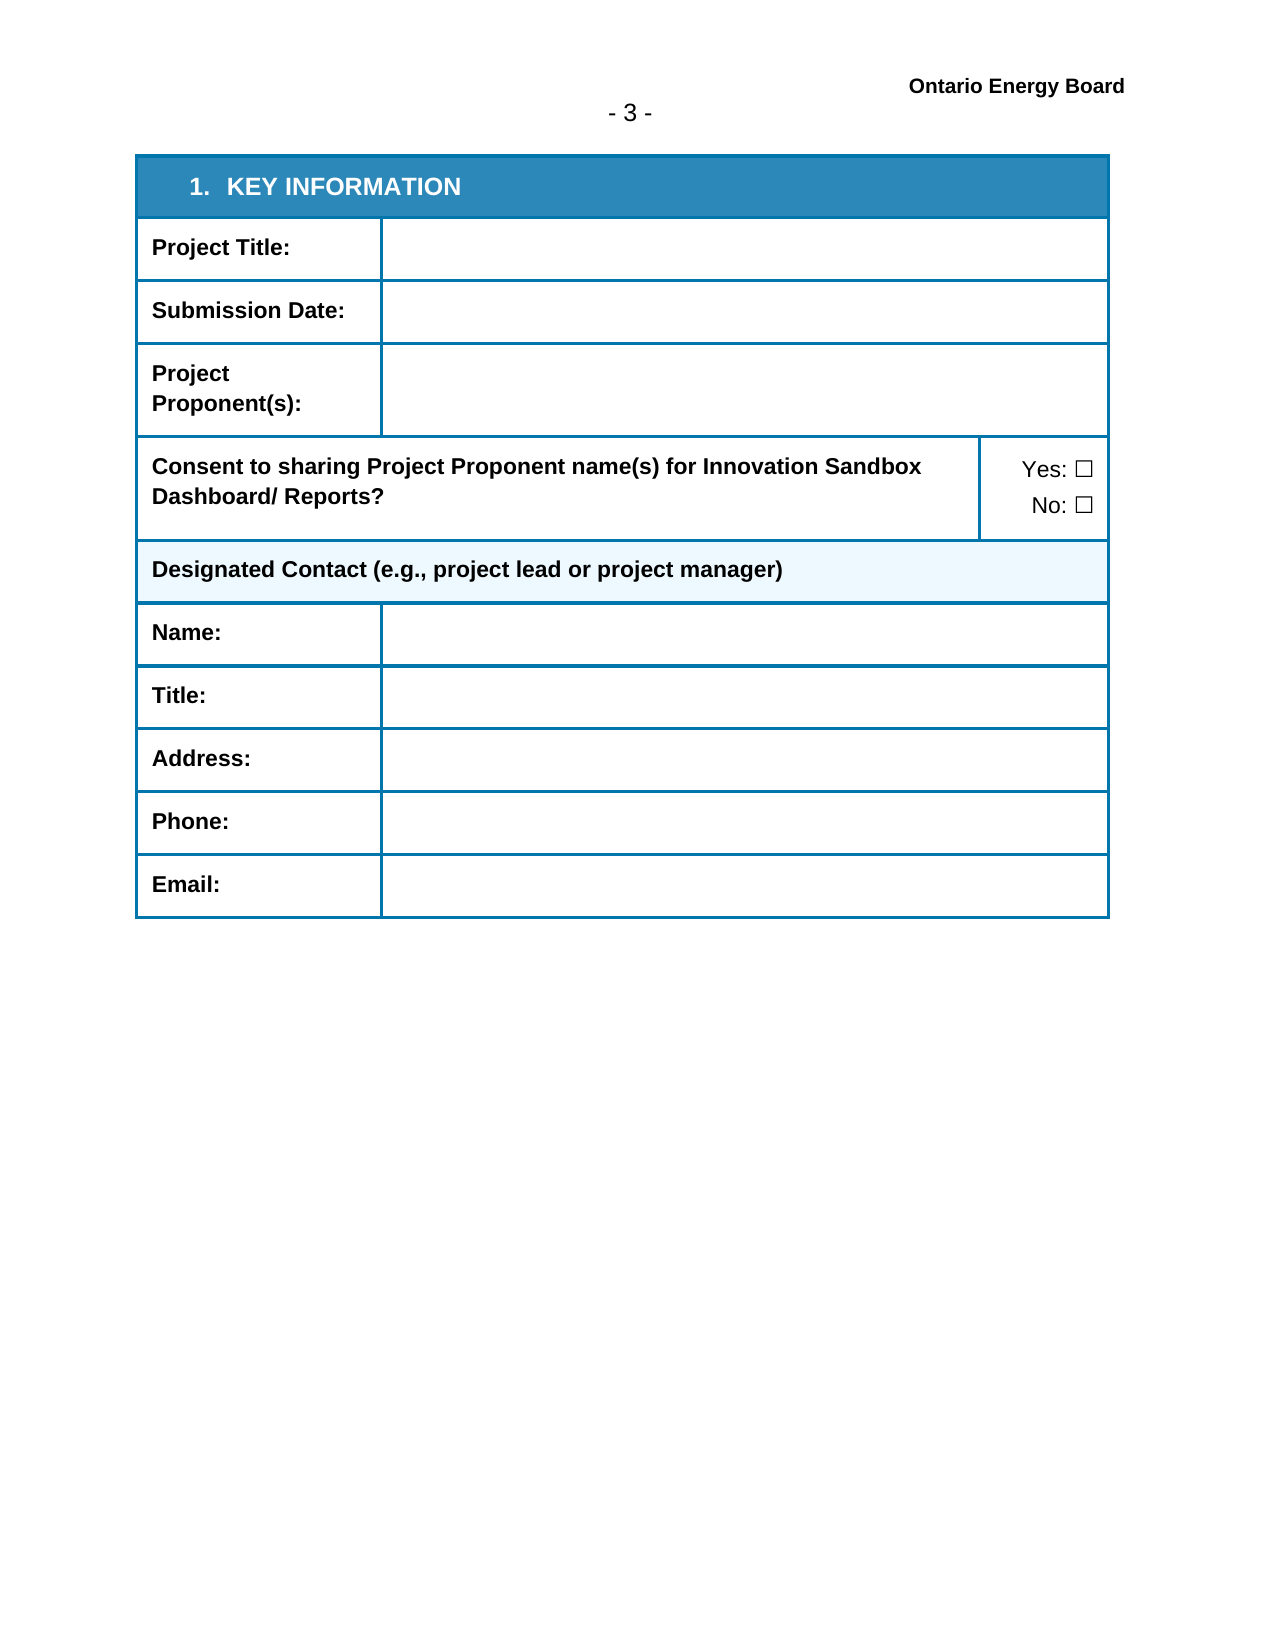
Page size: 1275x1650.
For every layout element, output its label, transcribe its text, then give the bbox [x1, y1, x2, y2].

table_cell Title: [138, 668, 380, 727]
table_cell [383, 282, 1107, 342]
table_cell Project Proponent(s): [138, 345, 380, 435]
table_header Key Information [138, 158, 1107, 216]
table_cell Name: [138, 605, 380, 664]
table_cell [383, 668, 1107, 727]
table_cell [383, 856, 1107, 916]
table_cell Submission Date: [138, 282, 380, 342]
table_cell Yes: No: [981, 438, 1107, 538]
table_cell [383, 605, 1107, 664]
table_cell Project Title: [138, 219, 380, 279]
table_cell Consent to sharing Project Proponent name(s) for Innovation Sandbox Dashboard/ Reports? [138, 438, 978, 538]
table_cell Email: [138, 856, 380, 916]
table_cell Phone: [138, 793, 380, 853]
table_cell [383, 730, 1107, 790]
table_cell Address: [138, 730, 380, 790]
table_cell [383, 345, 1107, 435]
table_cell [383, 793, 1107, 853]
table_cell Designated Contact (e.g., project lead or project manager) [138, 542, 1107, 601]
table_cell [383, 219, 1107, 279]
